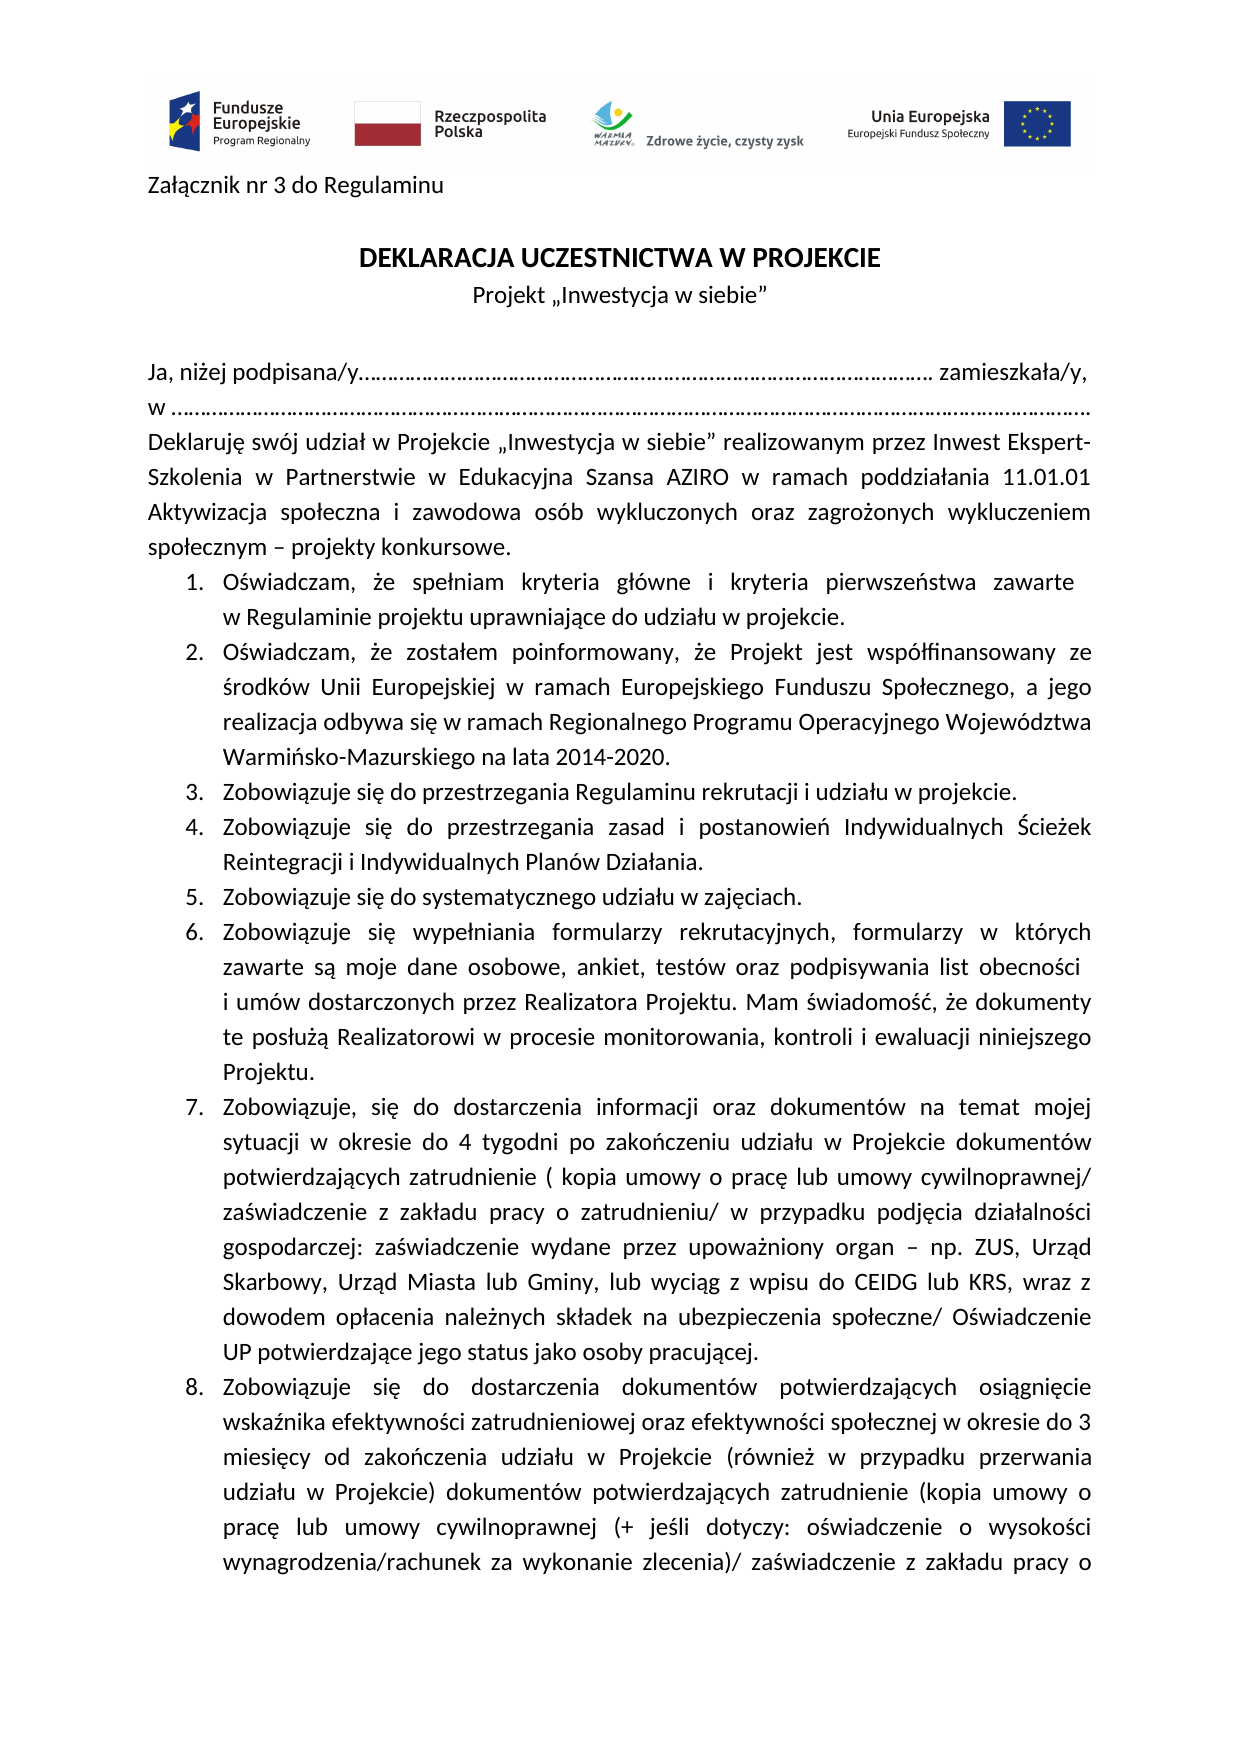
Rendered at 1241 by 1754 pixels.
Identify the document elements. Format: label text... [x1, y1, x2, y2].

list Zobowiązuje, się do dostarczenia informacji oraz dokumentów na temat mojej sytuacji w okresie do 4 tygodni po zakończeniu udziału w Projekcie dokumentów potwierdzających zatrudnienie ( kopia umowy o pracę lub umowy cywilnoprawnej/ zaświadczenie z zakładu pracy o zatrudnieniu/ w przypadku podjęcia działalności gospodarczej: zaświadczenie wydane przez upoważniony organ – np. ZUS, Urząd Skarbowy, Urząd Miasta lub Gminy, lub wyciąg z wpisu do CEIDG lub KRS, wraz z dowodem opłacenia należnych składek na ubezpieczenia społeczne/ Oświadczenie UP potwierdzające jego status jako osoby pracującej. [185, 1091, 1093, 1366]
picture [147, 73, 1093, 169]
list Zobowiązuje się do przestrzegania zasad i postanowień Indywidualnych Ścieżek Reintegracji i Indywidualnych Planów Działania. [185, 811, 1093, 876]
list Oświadczam, że spełniam kryteria główne i kryteria pierwszeństwa zawarte w Regulaminie projektu uprawniające do udziału w projekcie. [185, 566, 1093, 631]
text Załącznik nr 3 do Regulaminu [148, 169, 1093, 199]
list Zobowiązuje się do systematycznego udziału w zajęciach. [185, 881, 1093, 911]
list Zobowiązuje się do przestrzegania Regulaminu rekrutacji i udziału w projekcie. [185, 776, 1093, 806]
text Deklaruję swój udział w Projekcie „Inwestycja w siebie” realizowanym przez Inwest Ekspert- Szkolenia w Partnerstwie w Edukacyjna Szansa AZIRO w ramach poddziałania 11.01.01 Aktywizacja społeczna i zawodowa osób wykluczonych oraz zagrożonych wykluczeniem społecznym – projekty konkursowe. [148, 426, 1093, 561]
text DEKLARACJA UCZESTNICTWA W PROJEKCIE [148, 239, 1093, 274]
list Zobowiązuje się wypełniania formularzy rekrutacyjnych, formularzy w których zawarte są moje dane osobowe, ankiet, testów oraz podpisywania list obecności i umów dostarczonych przez Realizatora Projektu. Mam świadomość, że dokumenty te posłużą Realizatorowi w procesie monitorowania, kontroli i ewaluacji niniejszego Projektu. [185, 916, 1093, 1086]
list Oświadczam, że zostałem poinformowany, że Projekt jest współfinansowany ze środków Unii Europejskiej w ramach Europejskiego Funduszu Społecznego, a jego realizacja odbywa się w ramach Regionalnego Programu Operacyjnego Województwa Warmińsko-Mazurskiego na lata 2014-2020. [185, 636, 1093, 771]
text Ja, niżej podpisana/y………………………………………………………………………………………. zamieszkała/y, w ……………………………………………………………………………………………………………………………………………. [148, 356, 1093, 421]
text Projekt „Inwestycja w siebie” [148, 280, 1093, 310]
